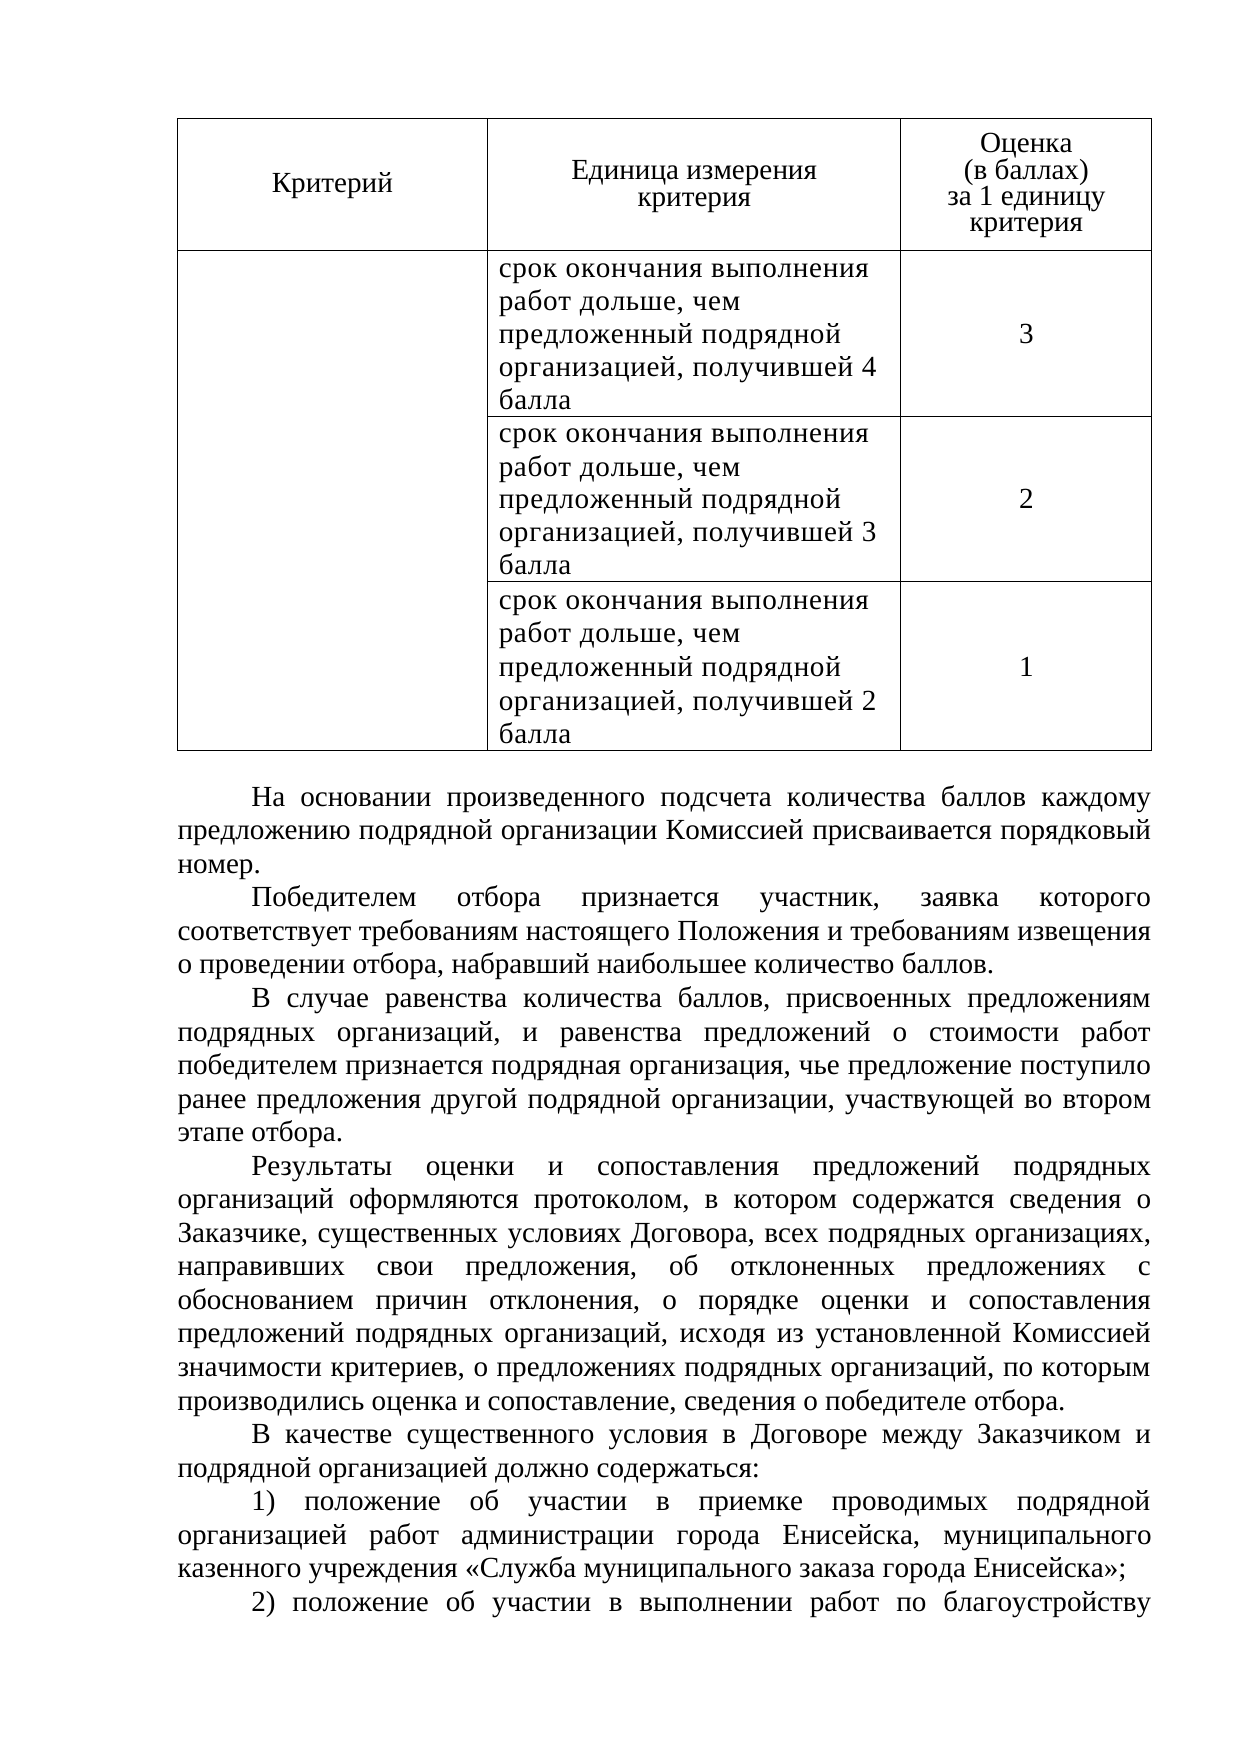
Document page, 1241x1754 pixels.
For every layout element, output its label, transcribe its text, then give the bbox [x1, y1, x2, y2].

text Результаты оценки и сопоставления предложений подрядных организаций оформляются протоколом, в котором содержатся сведения о Заказчике, существенных условиях Договора, всех подрядных организациях, направивших свои предложения, об отклоненных предложениях с обоснованием причин отклонения, о порядке оценки и сопоставления предложений подрядных организаций, исходя из установленной Комиссией значимости критериев, о предложениях подрядных организаций, по которым производились оценка и сопоставление, сведения о победителе отбора. [177, 1148, 1152, 1416]
table_header Оценка (в баллах) за 1 единицу критерия [901, 119, 1151, 250]
table_cell срок окончания выполнения работ дольше, чем предложенный подрядной организацией, получившей 2 балла [488, 582, 900, 750]
table_header Единица измерения критерия [488, 119, 900, 250]
table_cell 1 [901, 582, 1151, 750]
table_cell 3 [901, 251, 1151, 416]
table_cell 2 [901, 417, 1151, 581]
table_cell срок окончания выполнения работ дольше, чем предложенный подрядной организацией, получившей 4 балла [488, 251, 900, 416]
text В качестве существенного условия в Договоре между Заказчиком и подрядной организацией должно содержаться: [177, 1416, 1152, 1483]
text В случае равенства количества баллов, присвоенных предложениям подрядных организаций, и равенства предложений о стоимости работ победителем признается подрядная организация, чье предложение поступило ранее предложения другой подрядной организации, участвующей во втором этапе отбора. [177, 980, 1152, 1148]
table_header Критерий [178, 119, 487, 250]
text Победителем отбора признается участник, заявка которого соответствует требованиям настоящего Положения и требованиям извещения о проведении отбора, набравший наибольшее количество баллов. [177, 879, 1152, 980]
text На основании произведенного подсчета количества баллов каждому предложению подрядной организации Комиссией присваивается порядковый номер. [177, 779, 1152, 879]
table_cell срок окончания выполнения работ дольше, чем предложенный подрядной организацией, получившей 3 балла [488, 417, 900, 581]
text 1) положение об участии в приемке проводимых подрядной организацией работ администрации города Енисейска, муниципального казенного учреждения «Служба муниципального заказа города Енисейска»; [177, 1483, 1152, 1584]
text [177, 1584, 1152, 1617]
